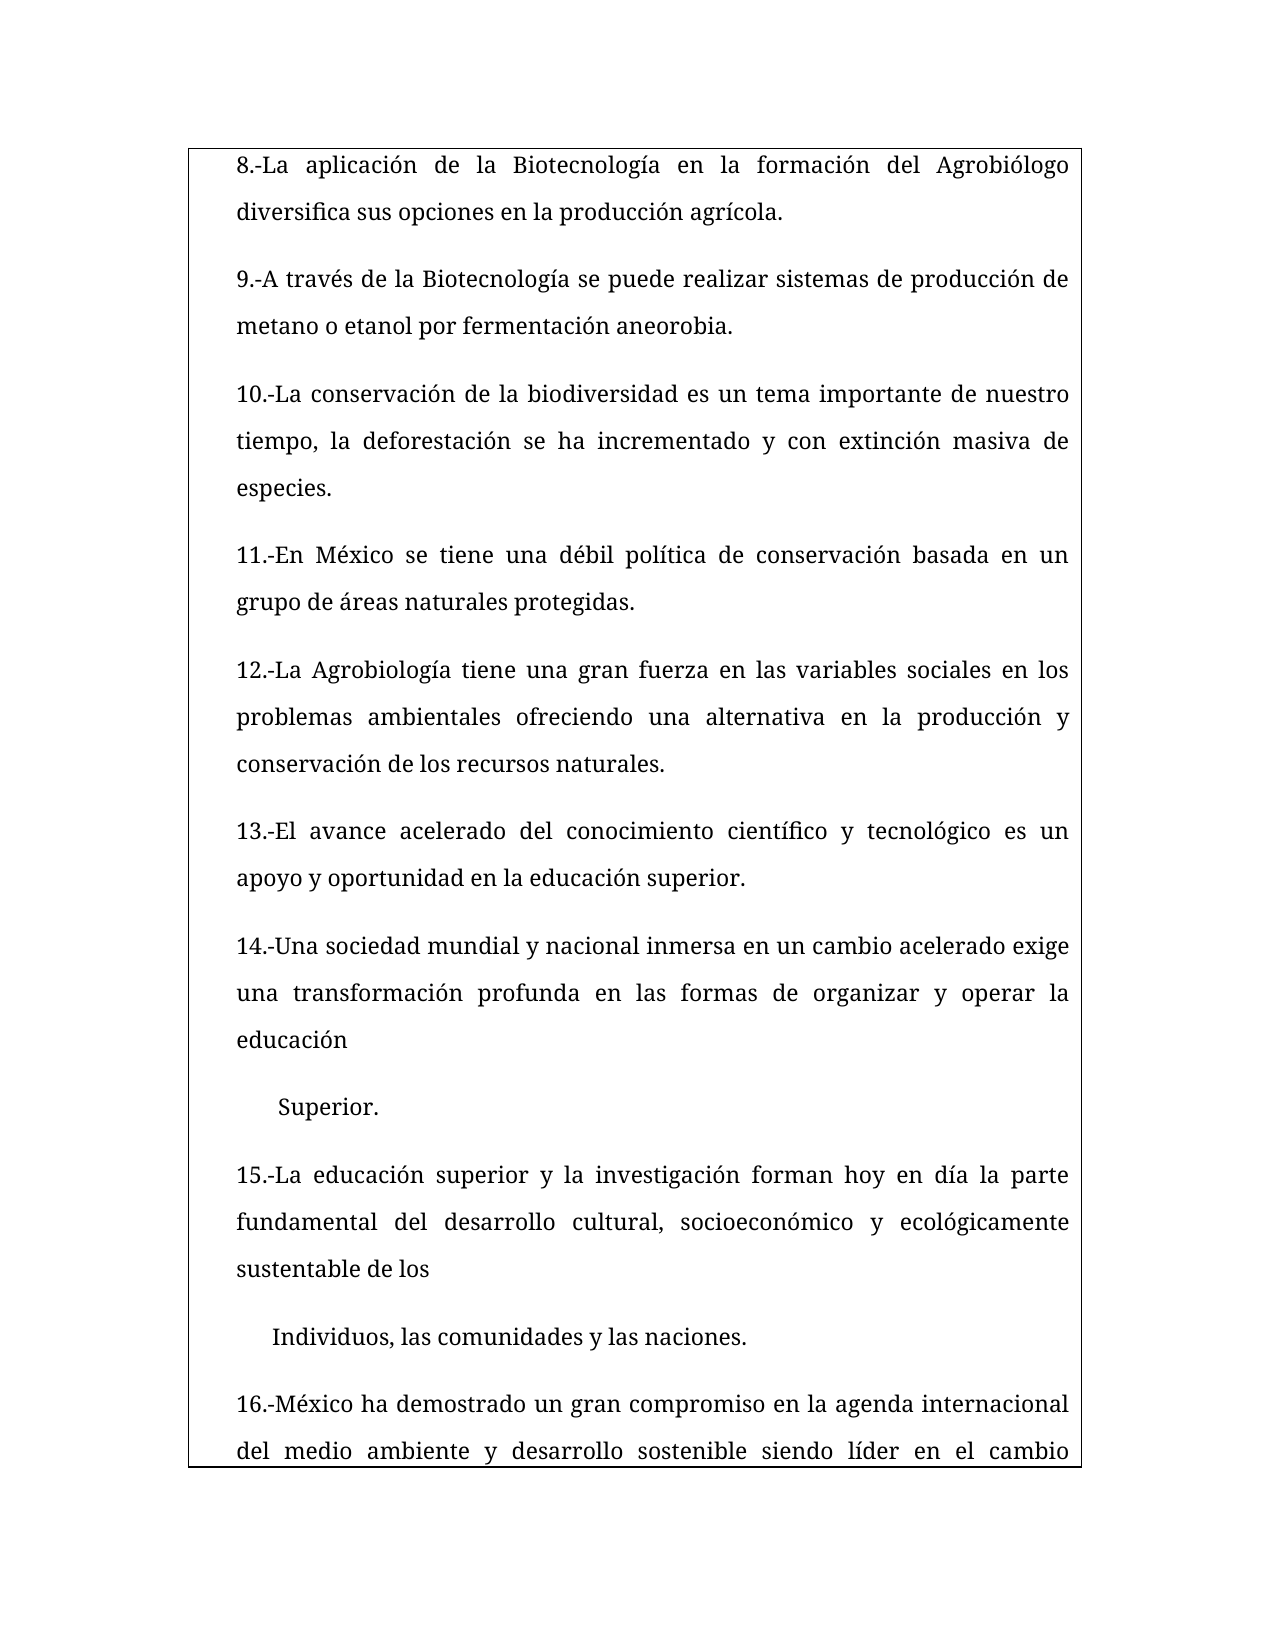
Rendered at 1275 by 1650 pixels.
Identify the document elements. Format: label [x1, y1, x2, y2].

table_cell [189, 149, 1081, 1466]
